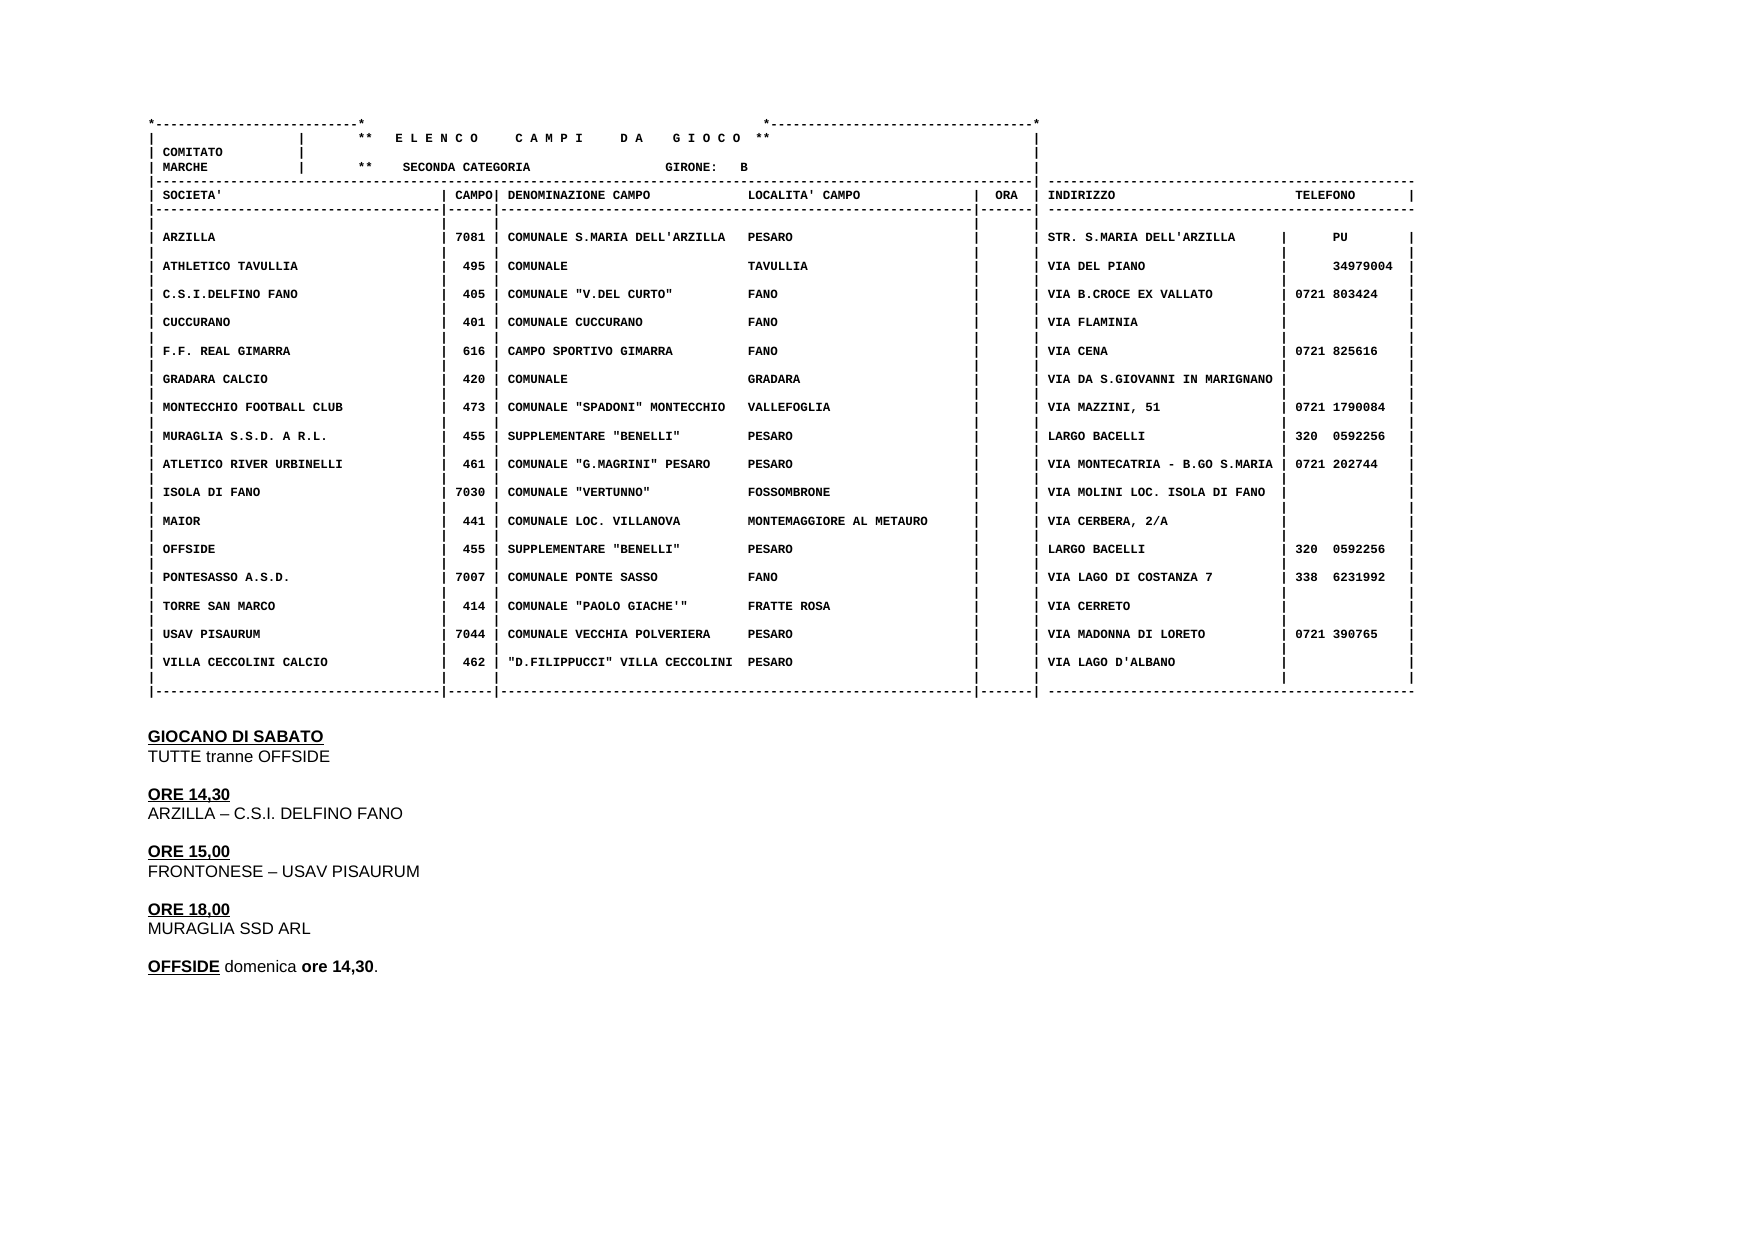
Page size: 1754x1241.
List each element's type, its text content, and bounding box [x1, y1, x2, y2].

text | MARCHE | ** SECONDA CATEGORIA GIRONE: B | [148, 161, 1636, 175]
text | F.F. REAL GIMARRA | 616 | CAMPO SPORTIVO GIMARRA FANO | | VIA CENA | 0721 825616 | [148, 345, 1636, 359]
text | | | | | | | [148, 359, 1636, 373]
text | | | | | | | [148, 671, 1636, 685]
text | | ** E L E N C O C A M P I D A G I O C O ** | [148, 132, 1636, 146]
text MURAGLIA SSD ARL [148, 919, 1636, 938]
text | | | | | | | [148, 444, 1636, 458]
text ORE 14,30 [148, 785, 1636, 804]
text | | | | | | | [148, 387, 1636, 401]
text | TORRE SAN MARCO | 414 | COMUNALE "PAOLO GIACHE'" FRATTE ROSA | | VIA CERRETO | | [148, 600, 1636, 614]
text | | | | | | | [148, 501, 1636, 515]
text | MURAGLIA S.S.D. A R.L. | 455 | SUPPLEMENTARE "BENELLI" PESARO | | LARGO BACELLI | 320 0592256 | [148, 430, 1636, 444]
text | ATHLETICO TAVULLIA | 495 | COMUNALE TAVULLIA | | VIA DEL PIANO | 34979004 | [148, 260, 1636, 274]
text | | | | | | | [148, 586, 1636, 600]
text | | | | | | | [148, 416, 1636, 430]
text | C.S.I.DELFINO FANO | 405 | COMUNALE "V.DEL CURTO" FANO | | VIA B.CROCE EX VALLATO | 0721 803424 | [148, 288, 1636, 302]
text | ISOLA DI FANO | 7030 | COMUNALE "VERTUNNO" FOSSOMBRONE | | VIA MOLINI LOC. ISOLA DI FANO | | [148, 486, 1636, 501]
text *---------------------------* *-----------------------------------* [148, 118, 1636, 132]
text | MONTECCHIO FOOTBALL CLUB | 473 | COMUNALE "SPADONI" MONTECCHIO VALLEFOGLIA | | VIA MAZZINI, 51 | 0721 1790084 | [148, 401, 1636, 416]
text | | | | | | | [148, 246, 1636, 260]
text | | | | | | | [148, 331, 1636, 345]
text | GRADARA CALCIO | 420 | COMUNALE GRADARA | | VIA DA S.GIOVANNI IN MARIGNANO | | [148, 373, 1636, 387]
text | | | | | | | [148, 557, 1636, 571]
text | SOCIETA' | CAMPO| DENOMINAZIONE CAMPO LOCALITA' CAMPO | ORA | INDIRIZZO TELEFONO | [148, 189, 1636, 203]
text | | | | | [148, 217, 1636, 231]
text | | | | | | | [148, 642, 1636, 656]
text ORE 15,00 [148, 842, 1636, 861]
text | COMITATO | | [148, 146, 1636, 161]
text |--------------------------------------|------|---------------------------------------------------------------|-------| ------------------------------------------------- [148, 685, 1636, 699]
text | | | | | | | [148, 529, 1636, 543]
text ARZILLA – C.S.I. DELFINO FANO [148, 804, 1636, 823]
text TUTTE tranne OFFSIDE [148, 746, 1636, 766]
text | USAV PISAURUM | 7044 | COMUNALE VECCHIA POLVERIERA PESARO | | VIA MADONNA DI LORETO | 0721 390765 | [148, 628, 1636, 642]
text | OFFSIDE | 455 | SUPPLEMENTARE "BENELLI" PESARO | | LARGO BACELLI | 320 0592256 | [148, 543, 1636, 557]
text | | | | | | | [148, 302, 1636, 316]
text | | | | | | | [148, 472, 1636, 486]
text | VILLA CECCOLINI CALCIO | 462 | "D.FILIPPUCCI" VILLA CECCOLINI PESARO | | VIA LAGO D'ALBANO | | [148, 656, 1636, 671]
text FRONTONESE – USAV PISAURUM [148, 861, 1636, 881]
text OFFSIDE domenica ore 14,30. [148, 957, 1636, 976]
text GIOCANO DI SABATO [148, 727, 1636, 746]
text | CUCCURANO | 401 | COMUNALE CUCCURANO FANO | | VIA FLAMINIA | | [148, 316, 1636, 331]
text | | | | | | | [148, 274, 1636, 288]
text |--------------------------------------|------|---------------------------------------------------------------|-------| ------------------------------------------------- [148, 203, 1636, 217]
text | ATLETICO RIVER URBINELLI | 461 | COMUNALE "G.MAGRINI" PESARO PESARO | | VIA MONTECATRIA - B.GO S.MARIA | 0721 202744 | [148, 458, 1636, 472]
text | MAIOR | 441 | COMUNALE LOC. VILLANOVA MONTEMAGGIORE AL METAURO | | VIA CERBERA, 2/A | | [148, 515, 1636, 529]
text | ARZILLA | 7081 | COMUNALE S.MARIA DELL'ARZILLA PESARO | | STR. S.MARIA DELL'ARZILLA | PU | [148, 231, 1636, 246]
text ORE 18,00 [148, 900, 1636, 919]
text |---------------------------------------------------------------------------------------------------------------------| ------------------------------------------------- [148, 175, 1636, 189]
text | PONTESASSO A.S.D. | 7007 | COMUNALE PONTE SASSO FANO | | VIA LAGO DI COSTANZA 7 | 338 6231992 | [148, 571, 1636, 586]
text | | | | | | | [148, 614, 1636, 628]
